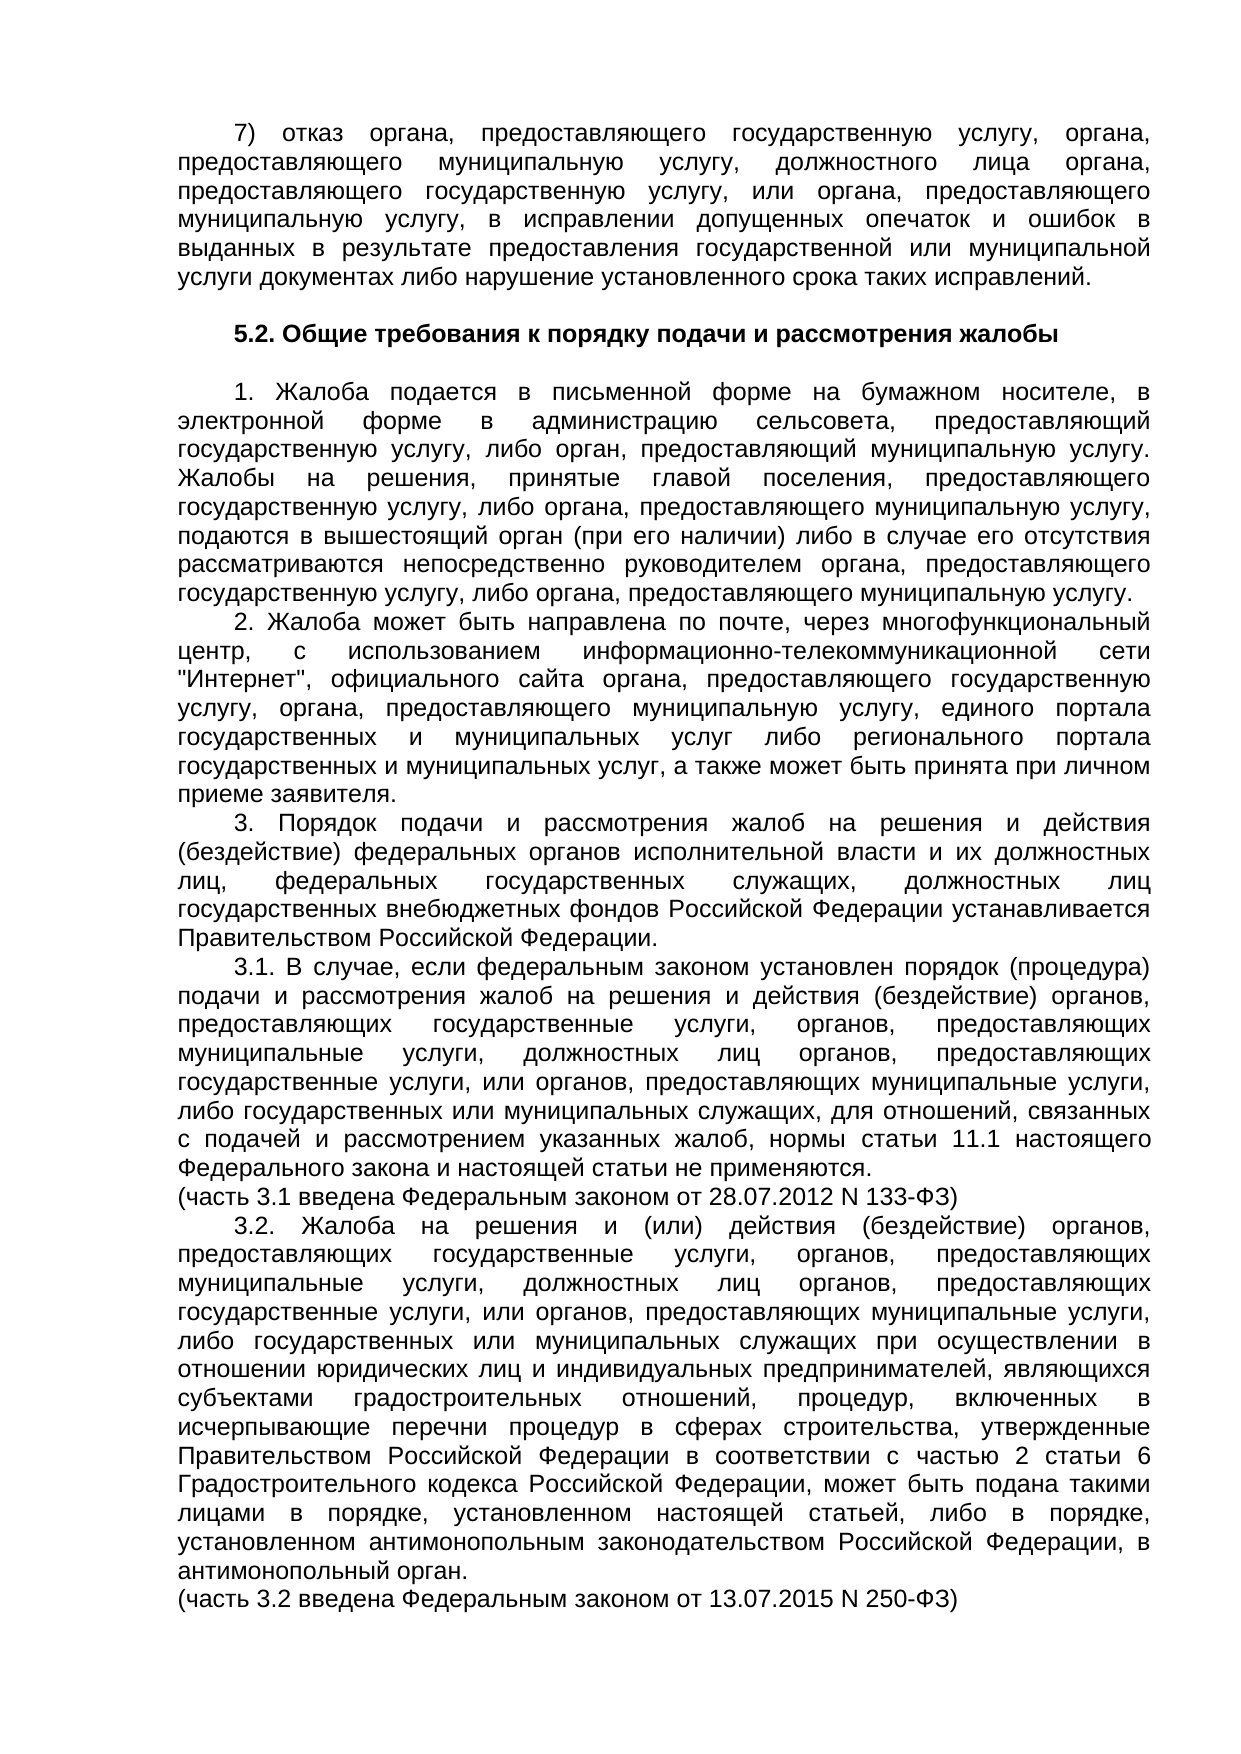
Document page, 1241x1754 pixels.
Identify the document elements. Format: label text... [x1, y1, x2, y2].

text (часть 3.2 введена Федеральным законом от 13.07.2015 N 250-ФЗ) [177, 1584, 1152, 1613]
text 3.1. В случае, если федеральным законом установлен порядок (процедура) подачи и рассмотрения жалоб на решения и действия (бездействие) органов, предоставляющих государственные услуги, органов, предоставляющих муниципальные услуги, должностных лиц органов, предоставляющих государственные услуги, или органов, предоставляющих муниципальные услуги, либо государственных или муниципальных служащих, для отношений, связанных с подачей и рассмотрением указанных жалоб, нормы статьи 11.1 настоящего Федерального закона и настоящей статьи не применяются. [177, 952, 1152, 1182]
text 1. Жалоба подается в письменной форме на бумажном носителе, в электронной форме в администрацию сельсовета, предоставляющий государственную услугу, либо орган, предоставляющий муниципальную услугу. Жалобы на решения, принятые главой поселения, предоставляющего государственную услугу, либо органа, предоставляющего муниципальную услугу, подаются в вышестоящий орган (при его наличии) либо в случае его отсутствия рассматриваются непосредственно руководителем органа, предоставляющего государственную услугу, либо органа, предоставляющего муниципальную услугу. [177, 377, 1152, 607]
text 3.2. Жалоба на решения и (или) действия (бездействие) органов, предоставляющих государственные услуги, органов, предоставляющих муниципальные услуги, должностных лиц органов, предоставляющих государственные услуги, или органов, предоставляющих муниципальные услуги, либо государственных или муниципальных служащих при осуществлении в отношении юридических лиц и индивидуальных предпринимателей, являющихся субъектами градостроительных отношений, процедур, включенных в исчерпывающие перечни процедур в сферах строительства, утвержденные Правительством Российской Федерации в соответствии с частью 2 статьи 6 Градостроительного кодекса Российской Федерации, может быть подана такими лицами в порядке, установленном настоящей статьей, либо в порядке, установленном антимонопольным законодательством Российской Федерации, в антимонопольный орган. [177, 1211, 1152, 1584]
text (часть 3.1 введена Федеральным законом от 28.07.2012 N 133-ФЗ) [177, 1182, 1152, 1211]
text 7) отказ органа, предоставляющего государственную услугу, органа, предоставляющего муниципальную услугу, должностного лица органа, предоставляющего государственную услугу, или органа, предоставляющего муниципальную услугу, в исправлении допущенных опечаток и ошибок в выданных в результате предоставления государственной или муниципальной услуги документах либо нарушение установленного срока таких исправлений. [177, 118, 1152, 291]
text 3. Порядок подачи и рассмотрения жалоб на решения и действия (бездействие) федеральных органов исполнительной власти и их должностных лиц, федеральных государственных служащих, должностных лиц государственных внебюджетных фондов Российской Федерации устанавливается Правительством Российской Федерации. [177, 808, 1152, 952]
text 5.2. Общие требования к порядку подачи и рассмотрения жалобы [177, 319, 1152, 348]
text 2. Жалоба может быть направлена по почте, через многофункциональный центр, с использованием информационно-телекоммуникационной сети "Интернет", официального сайта органа, предоставляющего государственную услугу, органа, предоставляющего муниципальную услугу, единого портала государственных и муниципальных услуг либо регионального портала государственных и муниципальных услуг, а также может быть принята при личном приеме заявителя. [177, 607, 1152, 808]
